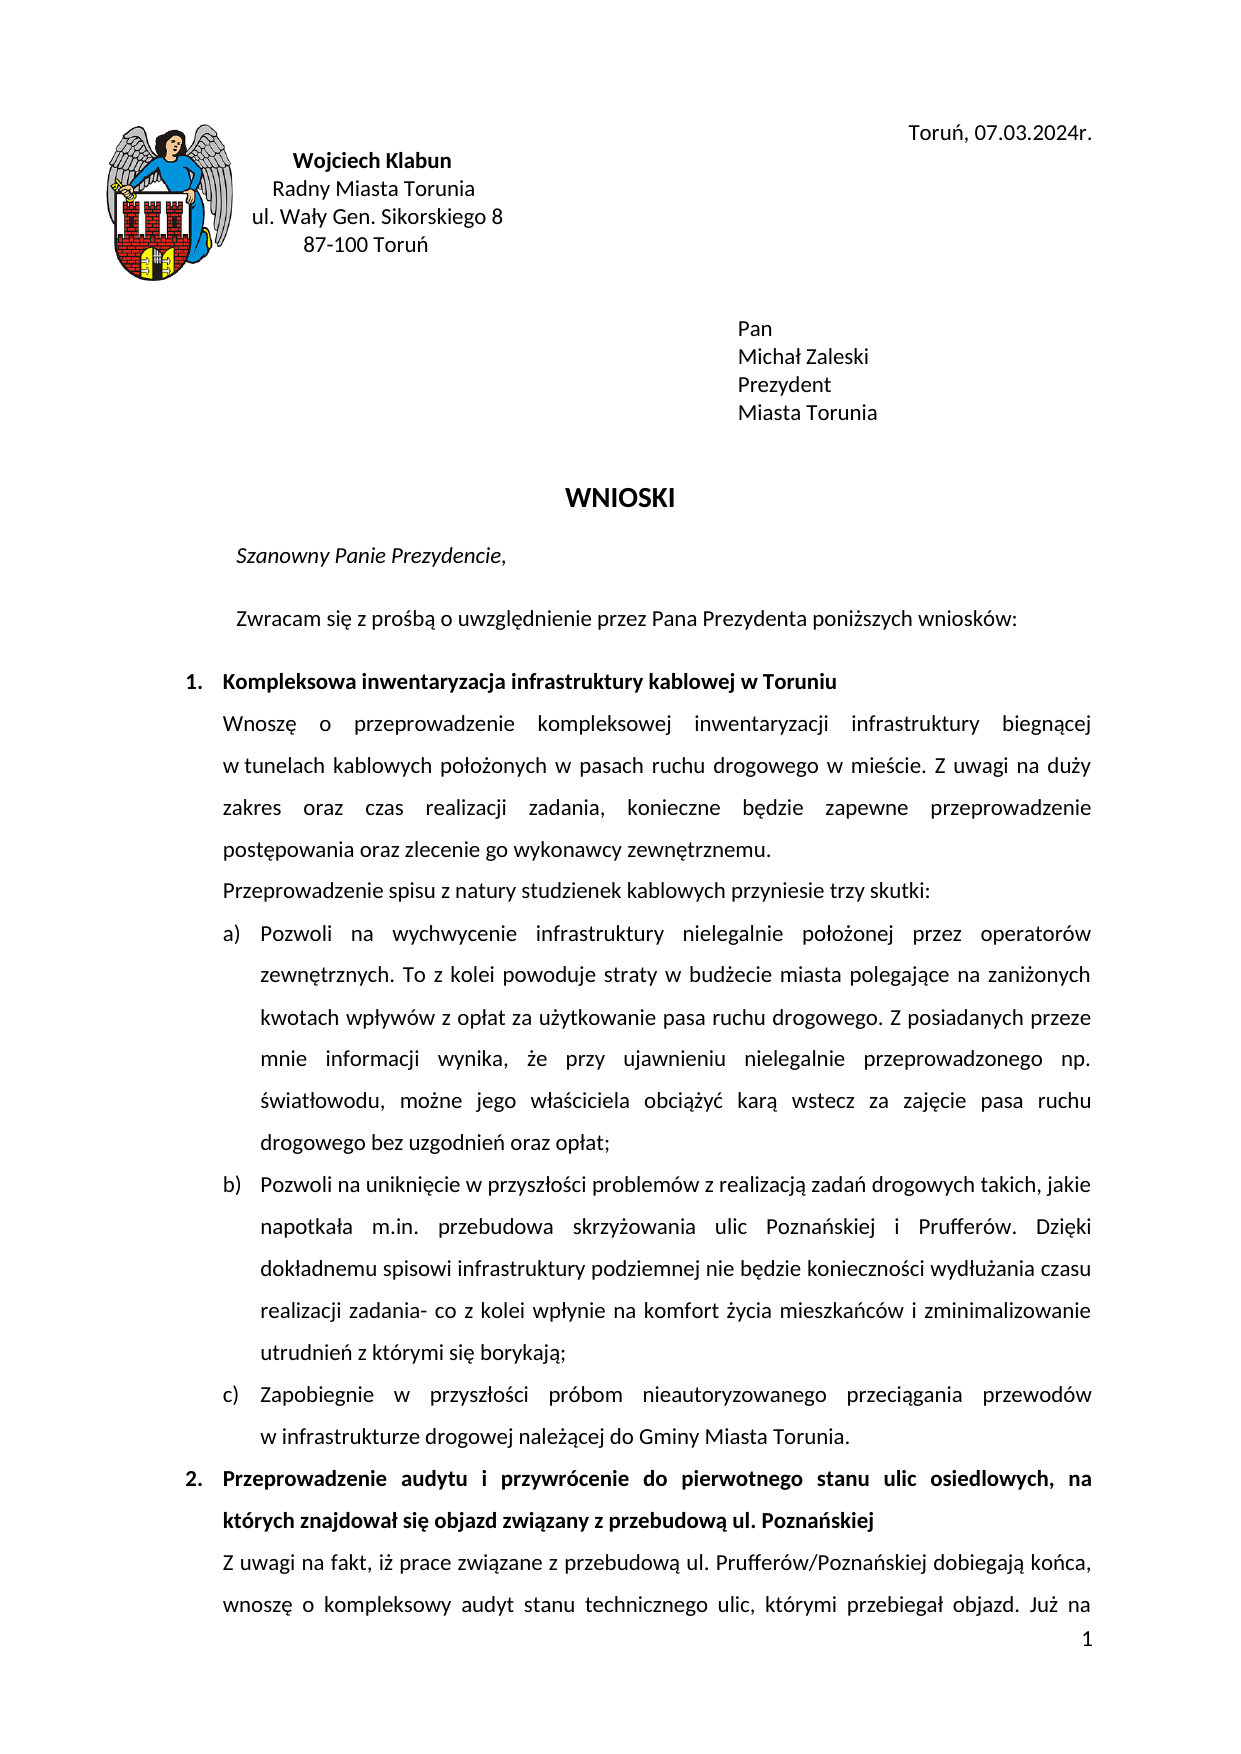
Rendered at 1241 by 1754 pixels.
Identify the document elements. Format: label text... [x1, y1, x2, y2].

text WNIOSKI [148, 479, 1093, 515]
text Miasta Torunia [738, 398, 1093, 426]
text Michał Zaleski [738, 342, 1093, 370]
text Pan [738, 314, 1093, 342]
text ul. Wały Gen. Sikorskiego 8 [233, 202, 1093, 230]
text Szanowny Panie Prezydencie, [148, 541, 1093, 569]
text Wojciech Klabun [233, 146, 1093, 174]
picture [106, 124, 233, 281]
text 87-100 Toruń [233, 230, 1093, 258]
list Przeprowadzenie audytu i przywrócenie do pierwotnego stanu ulic osiedlowych, na których znajdował się objazd związany z przebudową ul. Poznańskiej [185, 1464, 1093, 1534]
list Zapobiegnie w przyszłości próbom nieautoryzowanego przeciągania przewodów w infrastrukturze drogowej należącej do Gminy Miasta Torunia. [223, 1380, 1093, 1450]
list Pozwoli na uniknięcie w przyszłości problemów z realizacją zadań drogowych takich, jakie napotkała m.in. przebudowa skrzyżowania ulic Poznańskiej i Prufferów. Dzięki dokładnemu spisowi infrastruktury podziemnej nie będzie konieczności wydłużania czasu realizacji zadania- co z kolei wpłynie na komfort życia mieszkańców i zminimalizowanie utrudnień z którymi się borykają; [223, 1171, 1093, 1366]
text Toruń, 07.03.2024r. [148, 118, 1093, 146]
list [223, 1548, 1093, 1618]
text Zwracam się z prośbą o uwzględnienie przez Pana Prezydenta poniższych wniosków: [148, 604, 1093, 632]
list Wnoszę o przeprowadzenie kompleksowej inwentaryzacji infrastruktury biegnącej w tunelach kablowych położonych w pasach ruchu drogowego w mieście. Z uwagi na duży zakres oraz czas realizacji zadania, konieczne będzie zapewne przeprowadzenie postępowania oraz zlecenie go wykonawcy zewnętrznemu. [223, 709, 1093, 863]
text Prezydent [738, 370, 1093, 398]
list Przeprowadzenie spisu z natury studzienek kablowych przyniesie trzy skutki: [223, 877, 1093, 905]
list Pozwoli na wychwycenie infrastruktury nielegalnie położonej przez operatorów zewnętrznych. To z kolei powoduje straty w budżecie miasta polegające na zaniżonych kwotach wpływów z opłat za użytkowanie pasa ruchu drogowego. Z posiadanych przeze mnie informacji wynika, że przy ujawnieniu nielegalnie przeprowadzonego np. światłowodu, możne jego właściciela obciążyć karą wstecz za zajęcie pasa ruchu drogowego bez uzgodnień oraz opłat; [223, 919, 1093, 1157]
list Kompleksowa inwentaryzacja infrastruktury kablowej w Toruniu [185, 667, 1093, 695]
text Radny Miasta Torunia [233, 174, 1093, 202]
